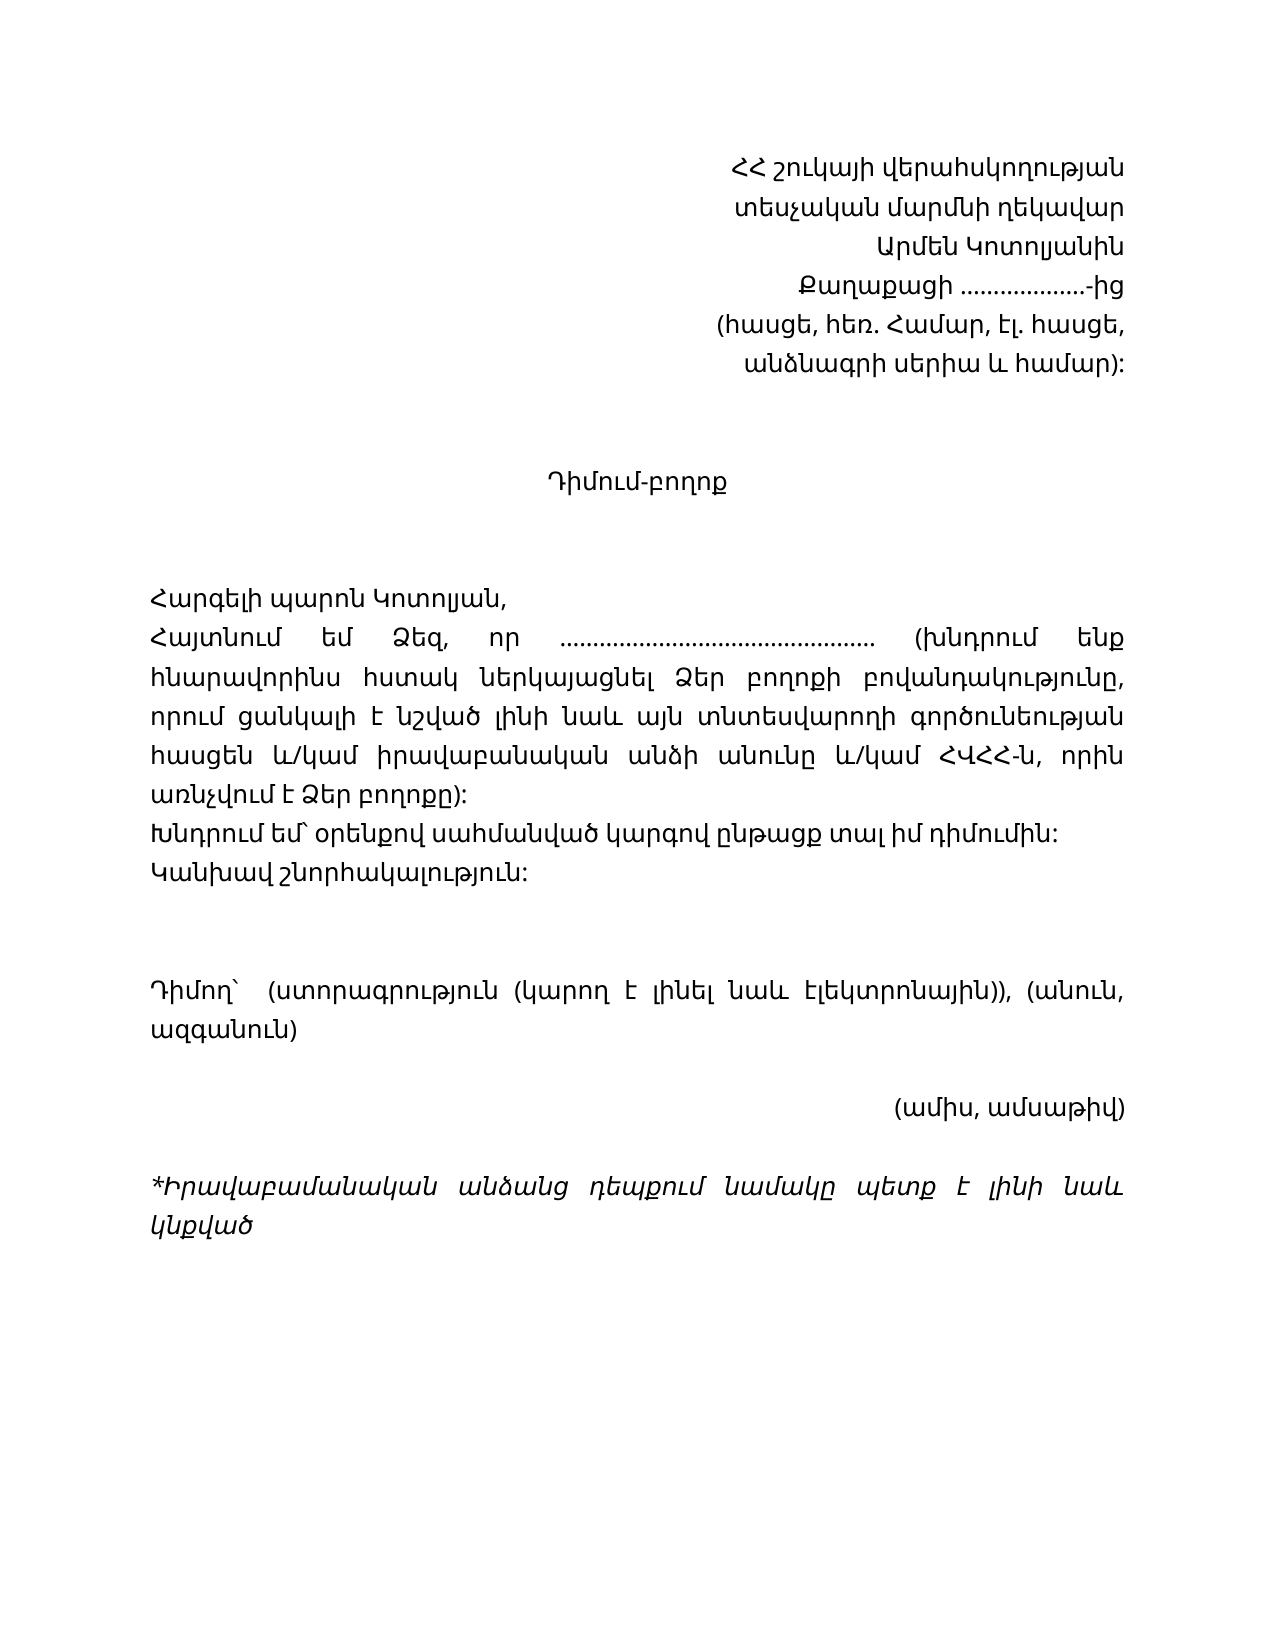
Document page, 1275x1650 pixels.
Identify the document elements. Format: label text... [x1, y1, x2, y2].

text (հասցե, հեռ. Համար, էլ. հասցե, [150, 307, 1125, 341]
text տեսչական մարմնի ղեկավար [150, 189, 1125, 223]
text Խնդրում եմ՝ օրենքով սահմանված կարգով ընթացք տալ իմ դիմումին: [150, 816, 1125, 850]
text Քաղաքացի ……………….-ից [150, 267, 1125, 302]
text Դիմող՝ (ստորագրություն (կարող է լինել նաև էլեկտրոնային)), (անուն, ազգանուն) [150, 972, 1125, 1046]
text (ամիս, ամսաթիվ) [150, 1090, 1125, 1124]
text Դիմում-բողոք [150, 463, 1125, 497]
text Հարգելի պարոն Կոտոլյան, [150, 581, 1125, 615]
text Կանխավ շնորհակալություն: [150, 855, 1125, 889]
text *Իրավաբամանական անձանց դեպքում նամակը պետք է լինի նաև կնքված [150, 1168, 1125, 1242]
text Հայտնում եմ Ձեզ, որ ………………………………………… (խնդրում ենք հնարավորինս հստակ ներկայացնել Ձեր բողոքի բովանդակությունը, որում ցանկալի է նշված լինի նաև այն տնտեսվարողի գործունեության հասցեն և/կամ իրավաբանական անձի անունը և/կամ ՀՎՀՀ-ն, որին առնչվում է Ձեր բողոքը): [150, 620, 1125, 811]
text ՀՀ շուկայի վերահսկողության [150, 150, 1125, 184]
text Արմեն Կոտոլյանին [150, 228, 1125, 262]
text անձնագրի սերիա և համար): [150, 346, 1125, 380]
